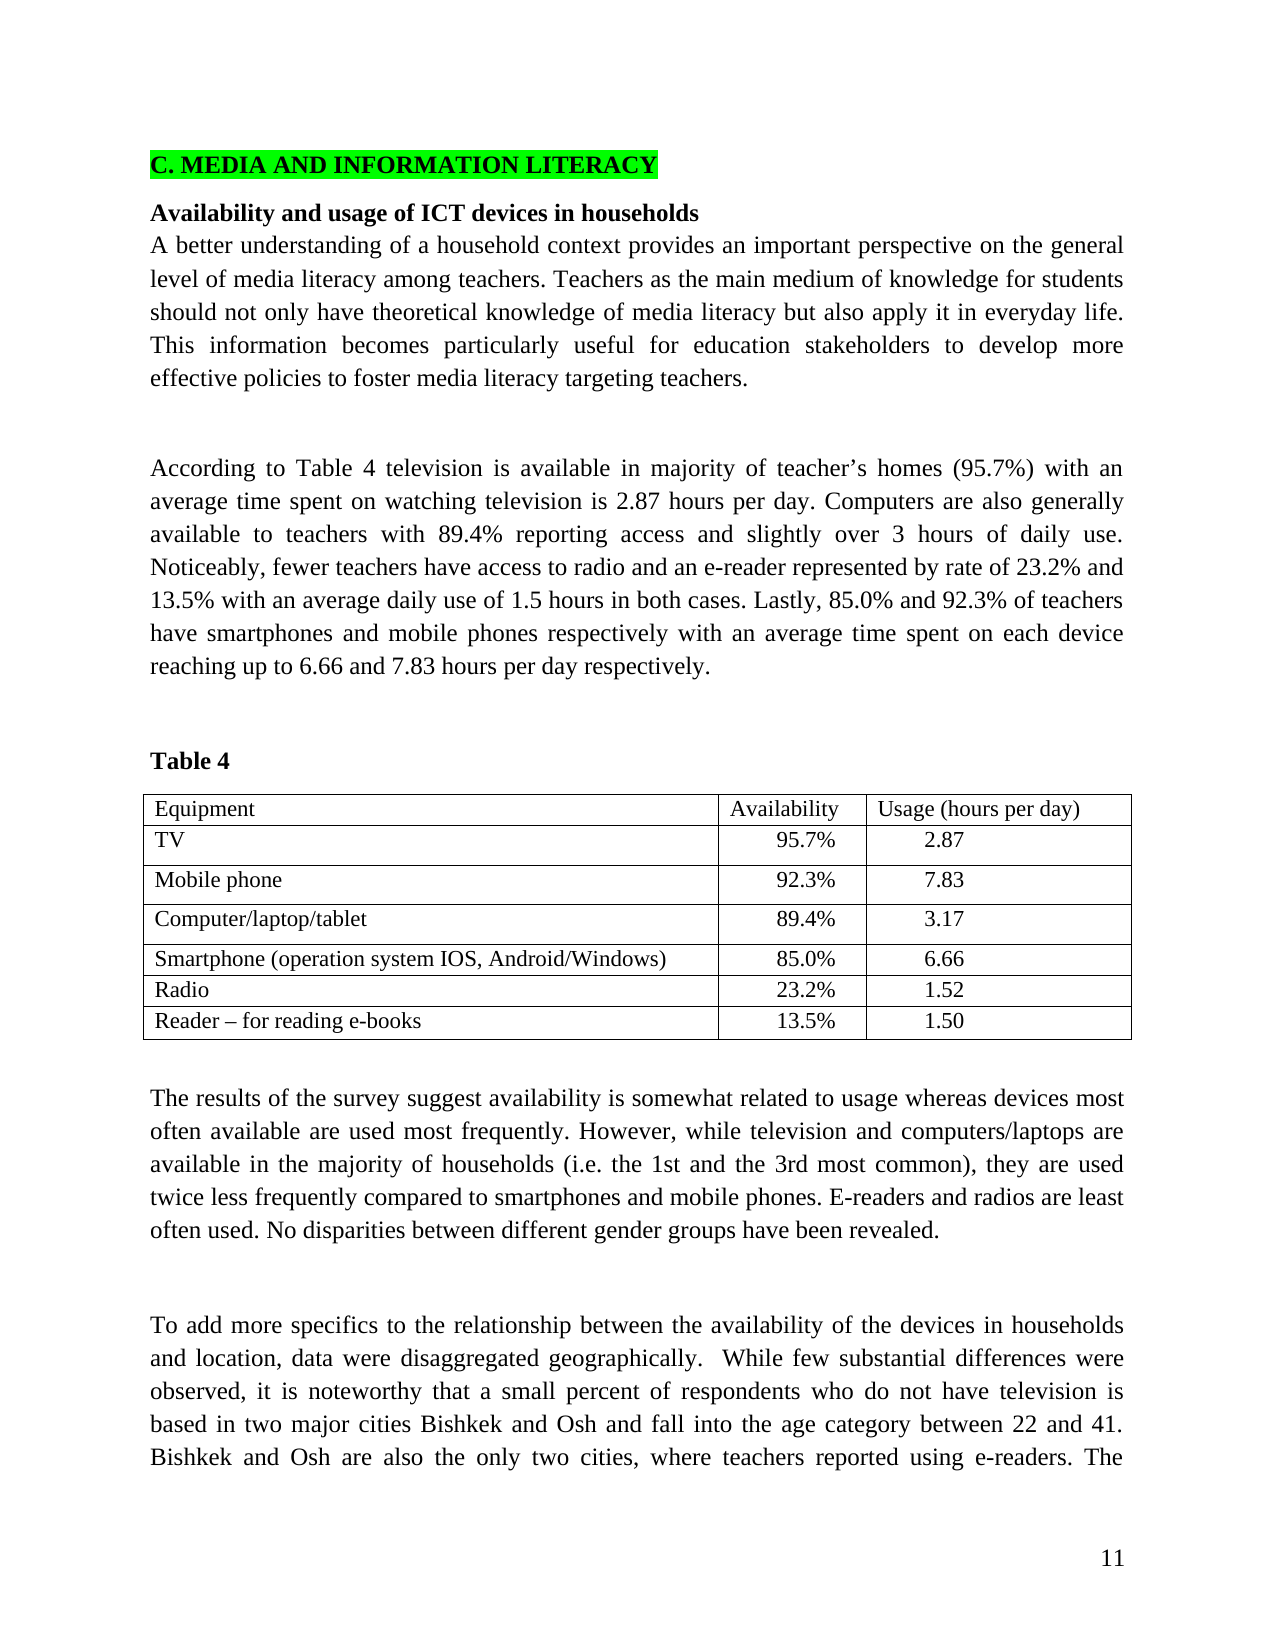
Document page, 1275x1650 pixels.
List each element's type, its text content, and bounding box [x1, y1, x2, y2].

table_cell 6.66 [867, 945, 1131, 975]
text Availability and usage of ICT devices in households [150, 198, 1125, 226]
table_cell 89.4% [719, 905, 866, 944]
text C. MEDIA AND INFORMATION LITERACY [150, 150, 1125, 193]
table_cell 3.17 [867, 905, 1131, 944]
table_header Usage (hours per day) [867, 795, 1131, 825]
table_cell 92.3% [719, 866, 866, 904]
table_cell Smartphone (operation system IOS, Android/Windows) [144, 945, 718, 975]
table_cell 85.0% [719, 945, 866, 975]
table_cell 7.83 [867, 866, 1131, 904]
text According to Table 4 television is available in majority of teacher’s homes (95.7%) with an average time spent on watching television is 2.87 hours per day. Computers are also generally available to teachers with 89.4% reporting access and slightly over 3 hours of daily use. Noticeably, fewer teachers have access to radio and an e-reader represented by rate of 23.2% and 13.5% with an average daily use of 1.5 hours in both cases. Lastly, 85.0% and 92.3% of teachers have smartphones and mobile phones respectively with an average time spent on each device reaching up to 6.66 and 7.83 hours per day respectively. [150, 453, 1125, 694]
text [150, 1310, 1125, 1486]
table_header Equipment [144, 795, 718, 825]
text The results of the survey suggest availability is somewhat related to usage whereas devices most often available are used most frequently. However, while television and computers/laptops are available in the majority of households (i.e. the 1st and the 3rd most common), they are used twice less frequently compared to smartphones and mobile phones. E-readers and radios are least often used. No disparities between different gender groups have been revealed. [150, 1083, 1125, 1258]
table_cell 95.7% [719, 826, 866, 864]
table_cell 13.5% [719, 1007, 866, 1039]
text Table 4 [150, 746, 1125, 790]
table_cell 2.87 [867, 826, 1131, 864]
table_cell Computer/laptop/tablet [144, 905, 718, 944]
table_cell Mobile phone [144, 866, 718, 904]
table_header Availability [719, 795, 866, 825]
table_cell Reader – for reading e-books [144, 1007, 718, 1039]
table_cell 1.50 [867, 1007, 1131, 1039]
text A better understanding of a household context provides an important perspective on the general level of media literacy among teachers. Teachers as the main medium of knowledge for students should not only have theoretical knowledge of media literacy but also apply it in everyday life. This information becomes particularly useful for education stakeholders to develop more effective policies to foster media literacy targeting teachers. [150, 231, 1125, 406]
table_cell Radio [144, 976, 718, 1006]
table_cell TV [144, 826, 718, 864]
table_cell 23.2% [719, 976, 866, 1006]
table_cell 1.52 [867, 976, 1131, 1006]
